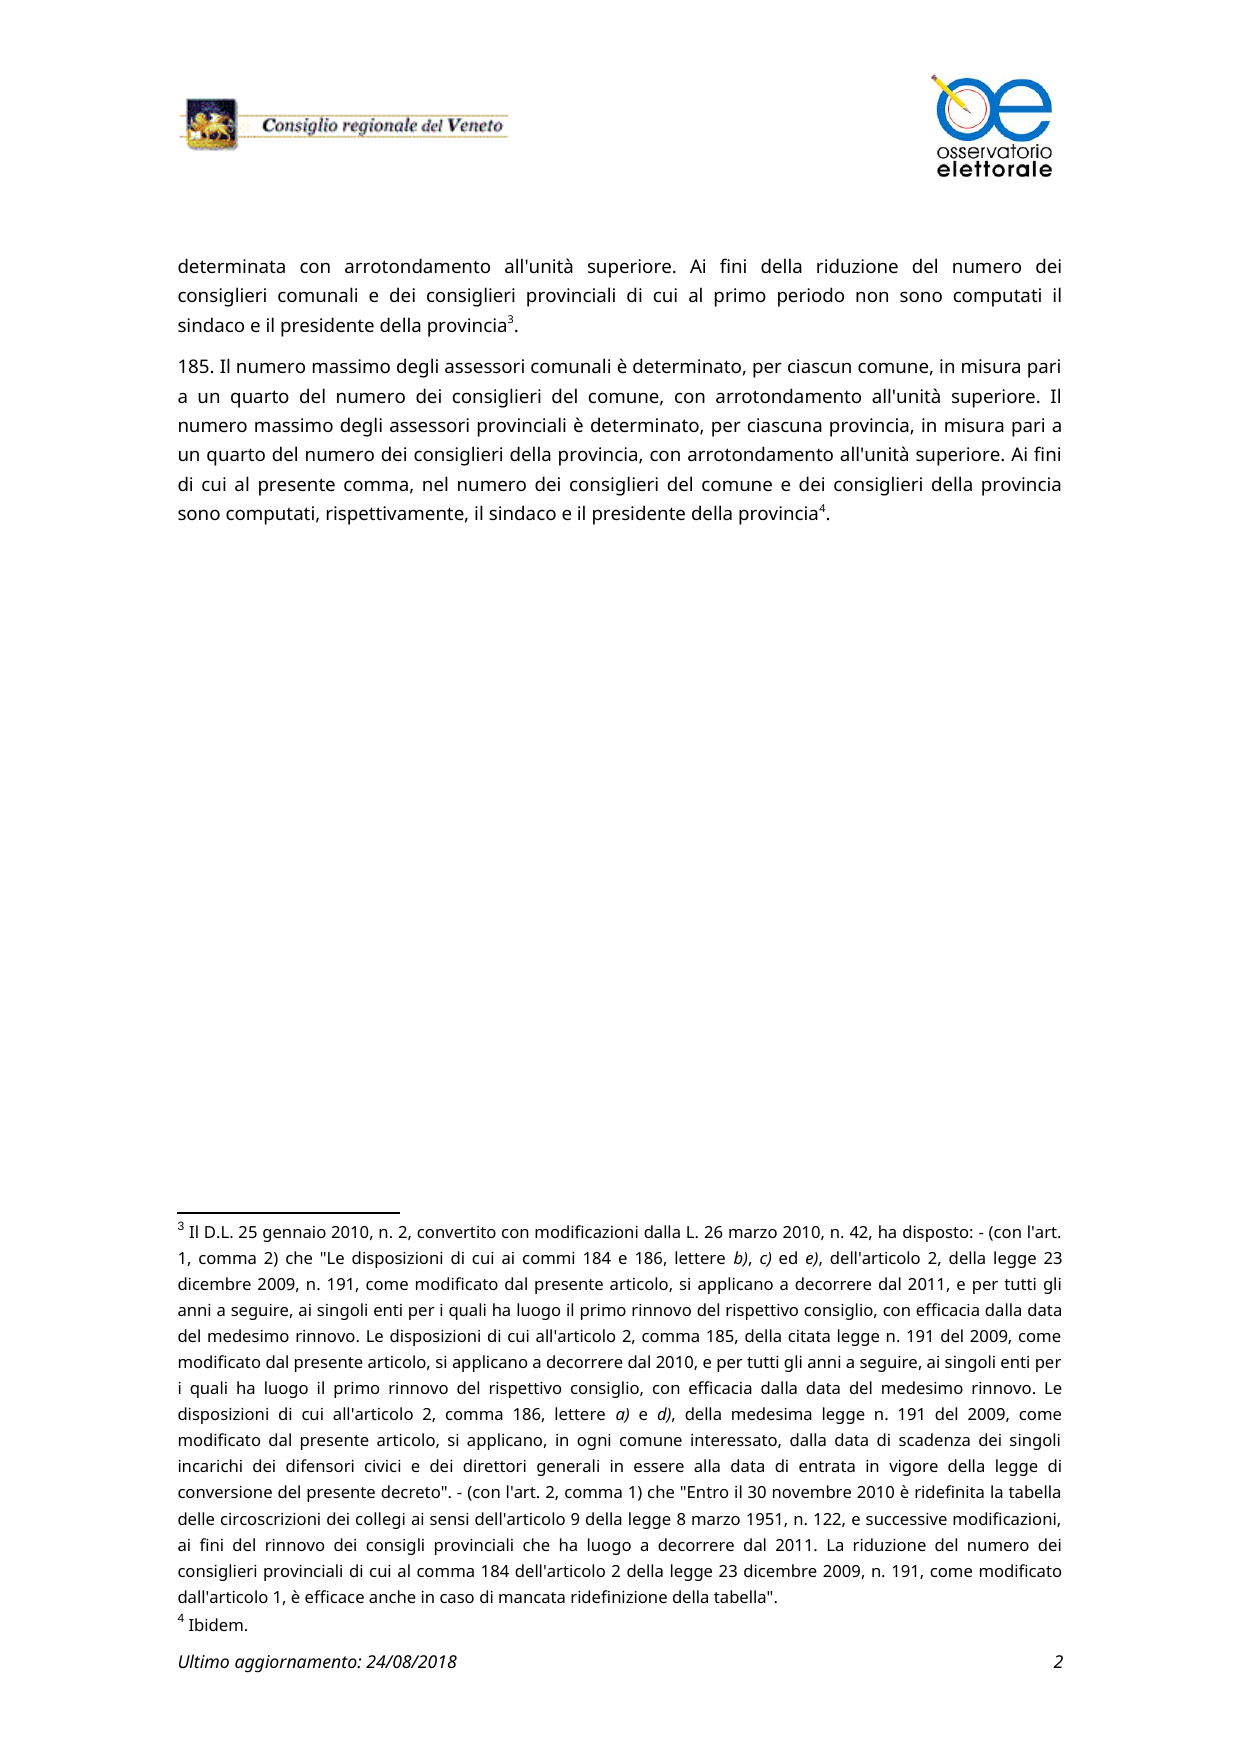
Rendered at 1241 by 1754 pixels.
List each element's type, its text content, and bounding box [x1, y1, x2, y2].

picture [930, 73, 1052, 177]
text 185. Il numero massimo degli assessori comunali è determinato, per ciascun comune, in misura pari a un quarto del numero dei consiglieri del comune, con arrotondamento all'unità superiore. Il numero massimo degli assessori provinciali è determinato, per ciascuna provincia, in misura pari a un quarto del numero dei consiglieri della provincia, con arrotondamento all'unità superiore. Ai fini di cui al presente comma, nel numero dei consiglieri del comune e dei consiglieri della provincia sono computati, rispettivamente, il sindaco e il presidente della provincia. [177, 354, 1063, 526]
picture [177, 92, 513, 159]
